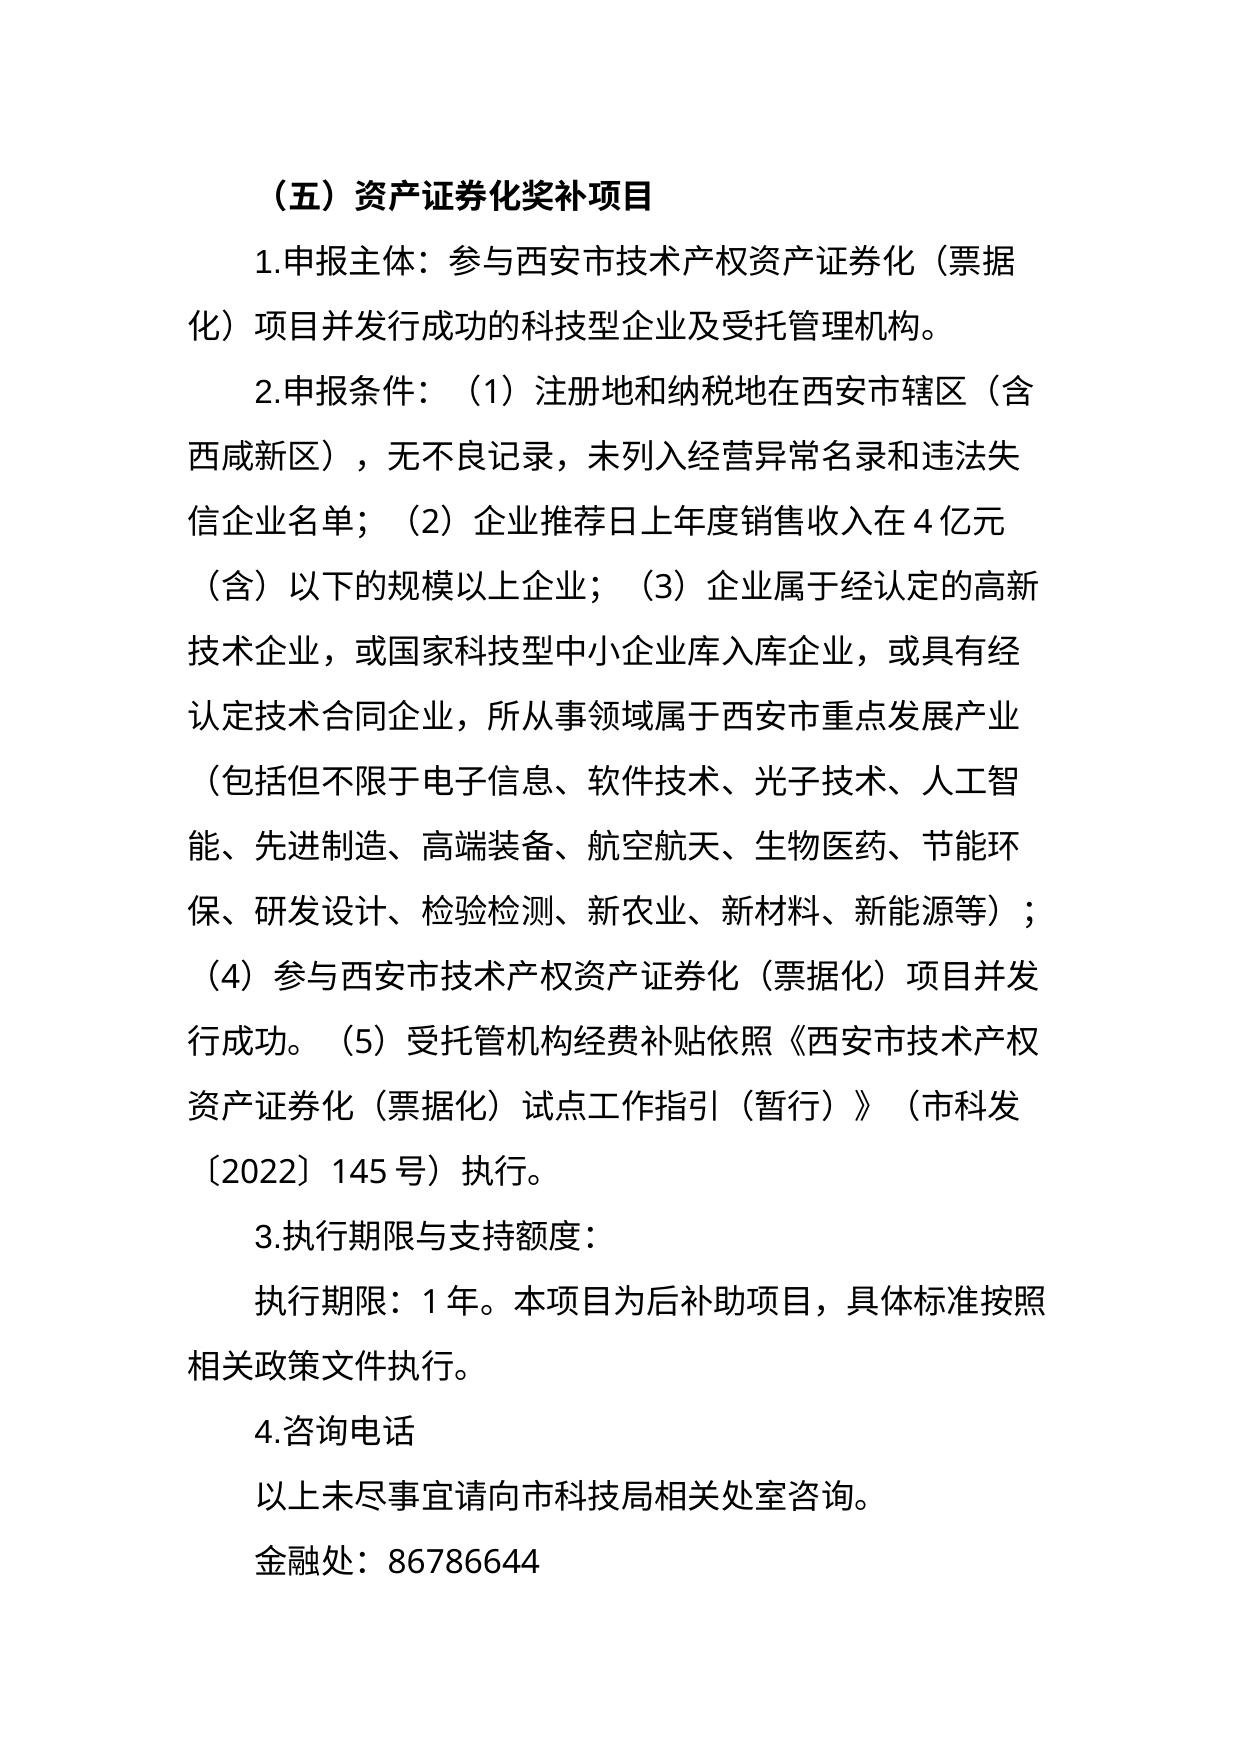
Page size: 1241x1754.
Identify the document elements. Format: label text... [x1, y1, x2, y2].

text 以上未尽事宜请向市科技局相关处室咨询。 [187, 1462, 1053, 1527]
subtitle （五）资产证券化奖补项目 [187, 162, 1053, 227]
text 执行期限：1年。本项目为后补助项目，具体标准按照相关政策文件执行。 [187, 1267, 1053, 1397]
text 金融处：86786644 [187, 1527, 1053, 1592]
text 2.申报条件：（1）注册地和纳税地在西安市辖区（含西咸新区），无不良记录，未列入经营异常名录和违法失信企业名单；（2）企业推荐日上年度销售收入在4亿元（含）以下的规模以上企业；（3）企业属于经认定的高新技术企业，或国家科技型中小企业库入库企业，或具有经认定技术合同企业，所从事领域属于西安市重点发展产业（包括但不限于电子信息、软件技术、光子技术、人工智能、先进制造、高端装备、航空航天、生物医药、节能环保、研发设计、检验检测、新农业、新材料、新能源等）；（4）参与西安市技术产权资产证券化（票据化）项目并发行成功。（5）受托管机构经费补贴依照《西安市技术产权资产证券化（票据化）试点工作指引（暂行）》（市科发〔2022〕145号）执行。 [187, 357, 1053, 1202]
text 3.执行期限与支持额度： [187, 1202, 1053, 1267]
text 4.咨询电话 [187, 1397, 1053, 1462]
text 1.申报主体：参与西安市技术产权资产证券化（票据化）项目并发行成功的科技型企业及受托管理机构。 [187, 227, 1053, 357]
